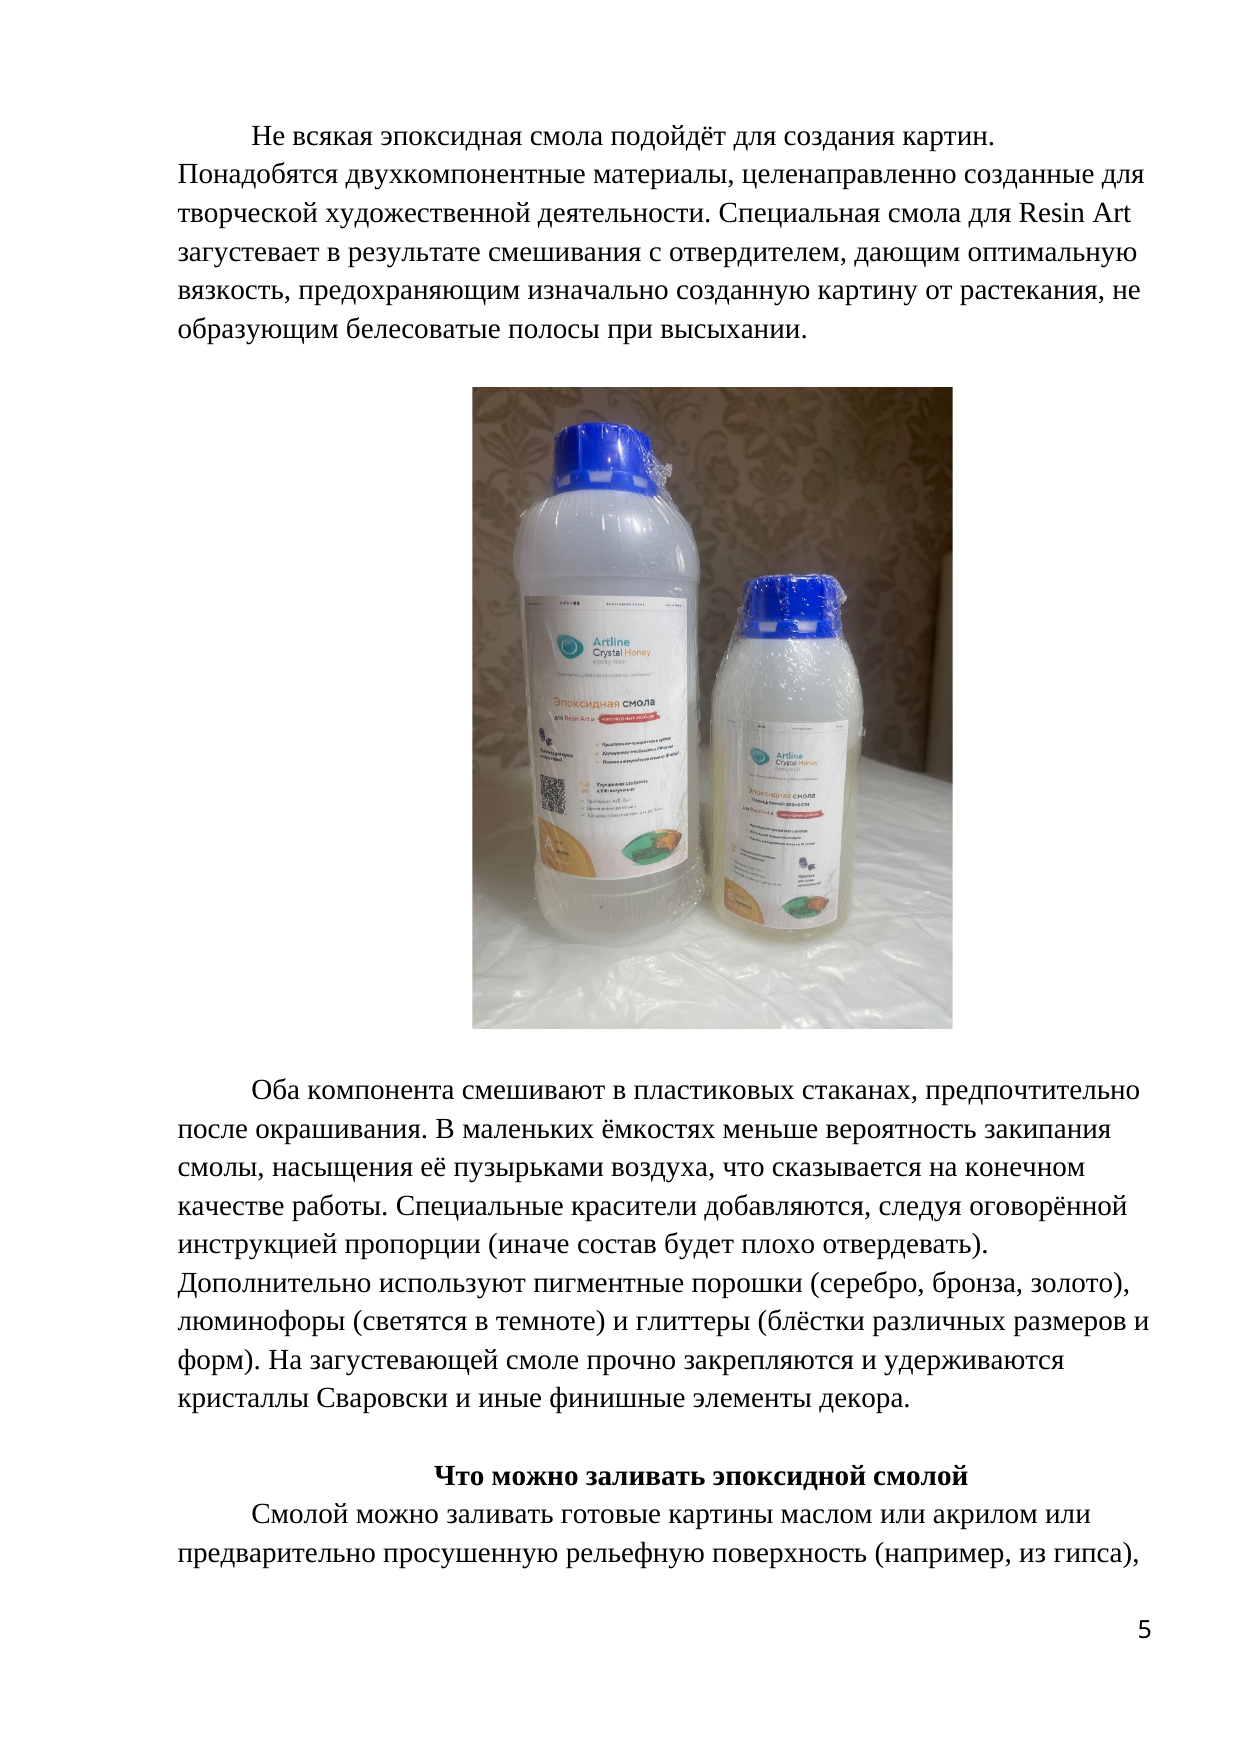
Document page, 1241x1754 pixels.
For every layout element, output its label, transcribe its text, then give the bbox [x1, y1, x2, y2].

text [177, 1496, 1152, 1568]
text Что можно заливать эпоксидной смолой [177, 1458, 1152, 1491]
text Оба компонента смешивают в пластиковых стаканах, предпочтительно после окрашивания. В маленьких ёмкостях меньше вероятность закипания смолы, насыщения её пузырьками воздуха, что сказывается на конечном качестве работы. Специальные красители добавляются, следуя оговорённой инструкцией пропорции (иначе состав будет плохо отвердевать). Дополнительно используют пигментные порошки (серебро, бронза, золото), люминофоры (светятся в темноте) и глиттеры (блёстки различных размеров и форм). На загустевающей смоле прочно закрепляются и удерживаются кристаллы Сваровски и иные финишные элементы декора. [177, 1072, 1152, 1414]
picture [472, 387, 953, 1029]
text Не всякая эпоксидная смола подойдёт для создания картин. Понадобятся двухкомпонентные материалы, целенаправленно созданные для творческой художественной деятельности. Специальная смола для Resin Art загустевает в результате смешивания с отвердителем, дающим оптимальную вязкость, предохраняющим изначально созданную картину от растекания, не образующим белесоватые полосы при высыхании. [177, 118, 1152, 344]
